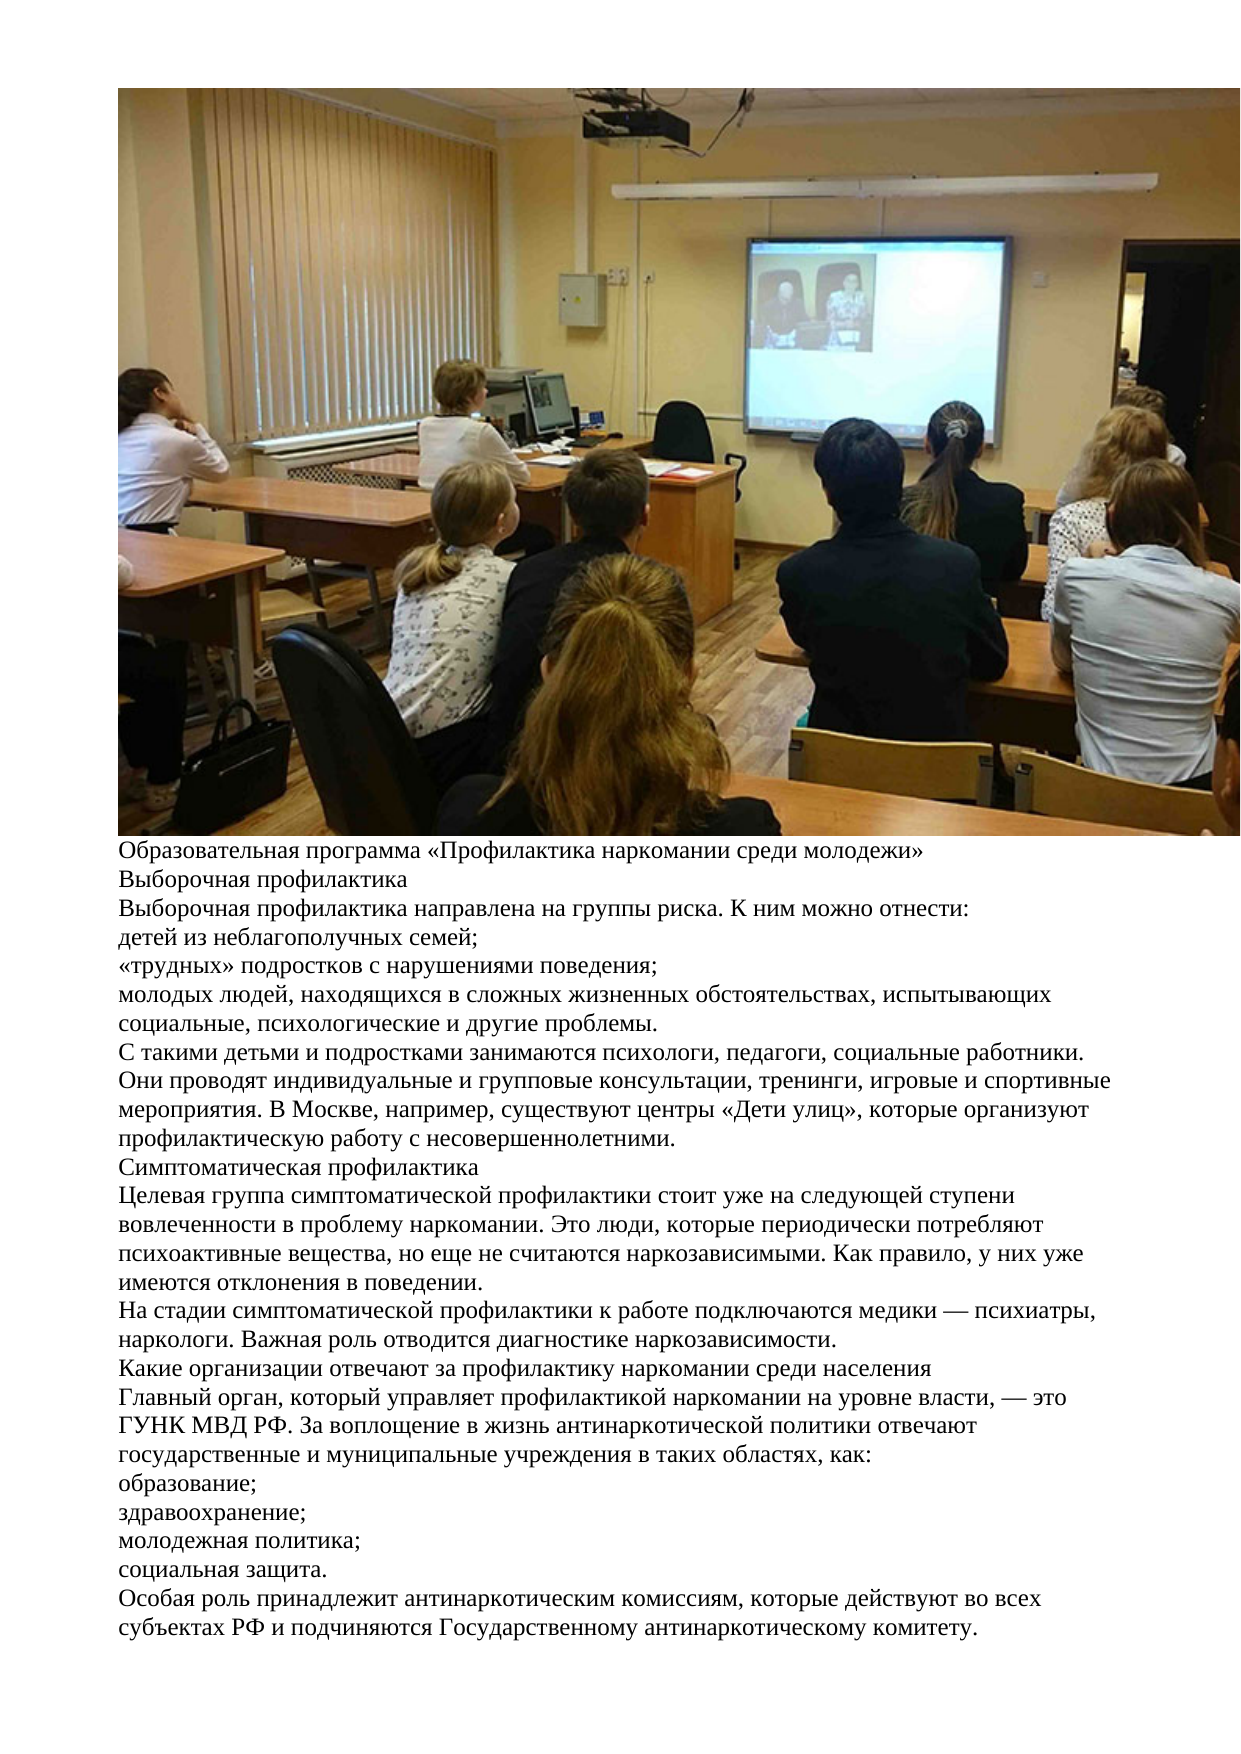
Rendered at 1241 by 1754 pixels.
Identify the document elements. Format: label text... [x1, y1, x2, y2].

text Симптоматическая профилактика [118, 1152, 1122, 1181]
text образование; [118, 1468, 1122, 1497]
text Главный орган, который управляет профилактикой наркомании на уровне власти, — это ГУНК МВД РФ. За воплощение в жизнь антинаркотической политики отвечают государственные и муниципальные учреждения в таких областях, как: [118, 1382, 1122, 1468]
text С такими детьми и подростками занимаются психологи, педагоги, социальные работники. Они проводят индивидуальные и групповые консультации, тренинги, игровые и спортивные мероприятия. В Москве, например, существуют центры «Дети улиц», которые организуют профилактическую работу с несовершеннолетними. [118, 1037, 1122, 1152]
picture [118, 88, 1241, 836]
text здравоохранение; [118, 1497, 1122, 1526]
text «трудных» подростков с нарушениями поведения; [118, 951, 1122, 979]
text молодых людей, находящихся в сложных жизненных обстоятельствах, испытывающих социальные, психологические и другие проблемы. [118, 979, 1122, 1037]
text социальная защита. [118, 1554, 1122, 1583]
text Образовательная программа «Профилактика наркомании среди молодежи» [118, 836, 1122, 864]
text детей из неблагополучных семей; [118, 922, 1122, 951]
text На стадии симптоматической профилактики к работе подключаются медики — психиатры, наркологи. Важная роль отводится диагностике наркозависимости. [118, 1296, 1122, 1353]
text Выборочная профилактика направлена на группы риска. К ним можно отнести: [118, 893, 1122, 922]
text Выборочная профилактика [118, 864, 1122, 893]
text Целевая группа симптоматической профилактики стоит уже на следующей ступени вовлеченности в проблему наркомании. Это люди, которые периодически потребляют психоактивные вещества, но еще не считаются наркозависимыми. Как правило, у них уже имеются отклонения в поведении. [118, 1181, 1122, 1296]
text Особая роль принадлежит антинаркотическим комиссиям, которые действуют во всех субъектах РФ и подчиняются Государственному антинаркотическому комитету. [118, 1583, 1122, 1641]
text молодежная политика; [118, 1526, 1122, 1554]
text Какие организации отвечают за профилактику наркомании среди населения [118, 1353, 1122, 1382]
